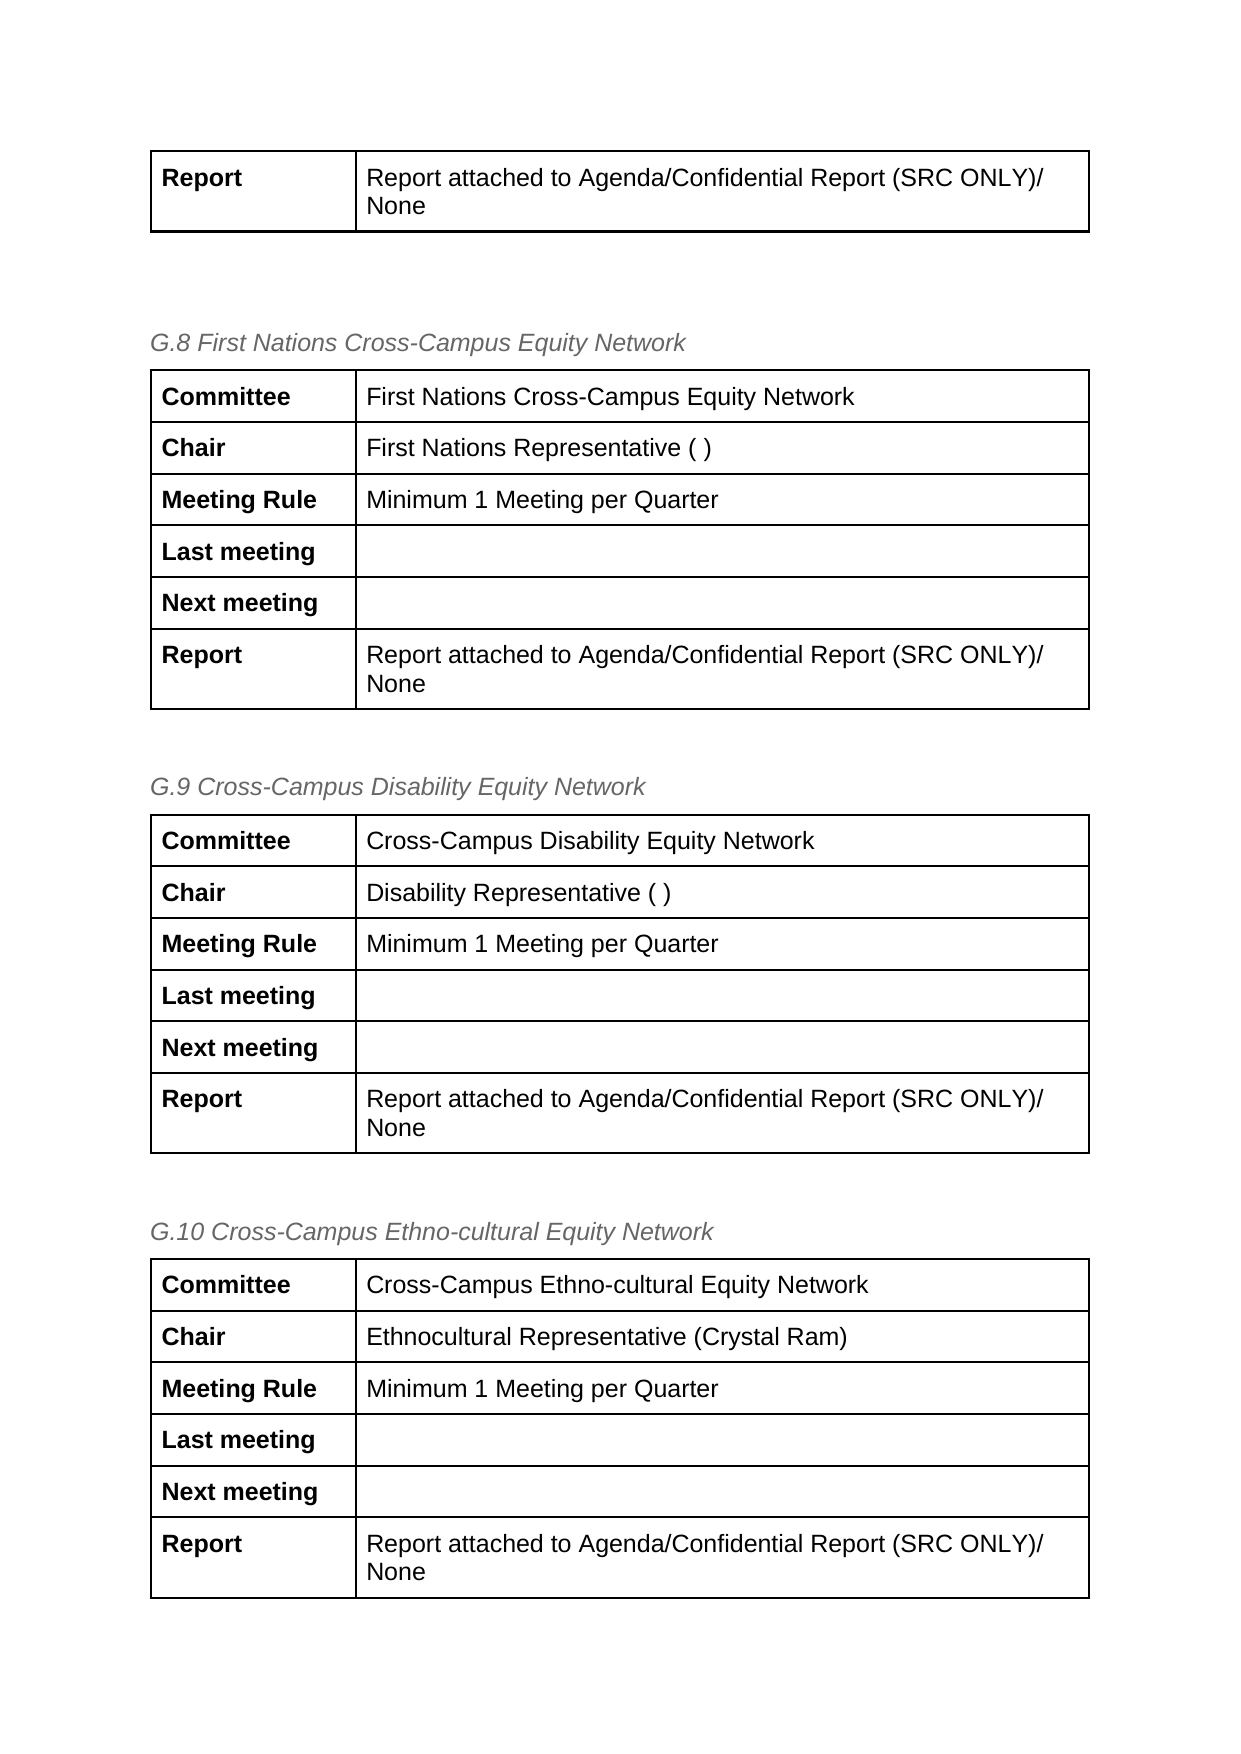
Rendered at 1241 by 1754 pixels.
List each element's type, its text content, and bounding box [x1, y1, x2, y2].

table_cell Last meeting [152, 971, 355, 1020]
table_cell [357, 1467, 1088, 1516]
table_cell Report [152, 1074, 355, 1152]
table_cell Report attached to Agenda/Confidential Report (SRC ONLY)/ None [357, 1074, 1088, 1152]
table_header Cross-Campus Ethno-cultural Equity Network [357, 1260, 1088, 1309]
table_cell Chair [152, 1312, 355, 1361]
table_cell Disability Representative ( ) [357, 867, 1088, 917]
table_cell [357, 971, 1088, 1020]
table_header Committee [152, 1260, 355, 1309]
table_cell Report [152, 630, 355, 708]
table_cell Last meeting [152, 526, 355, 576]
table_header First Nations Cross-Campus Equity Network [357, 371, 1088, 421]
table_cell Meeting Rule [152, 475, 355, 524]
table_cell Ethnocultural Representative (Crystal Ram) [357, 1312, 1088, 1361]
table_cell [357, 1022, 1088, 1072]
table_cell Next meeting [152, 1022, 355, 1072]
table_cell Minimum 1 Meeting per Quarter [357, 1363, 1088, 1413]
table_cell Report [152, 152, 355, 230]
table_cell Next meeting [152, 1467, 355, 1516]
table_cell Report [152, 1518, 355, 1597]
table_cell Report attached to Agenda/Confidential Report (SRC ONLY)/ None [357, 152, 1088, 230]
table_cell First Nations Representative ( ) [357, 423, 1088, 472]
subtitle G.8 First Nations Cross-Campus Equity Network [150, 328, 1090, 356]
table_cell Report attached to Agenda/Confidential Report (SRC ONLY)/ None [357, 630, 1088, 708]
table_cell Meeting Rule [152, 919, 355, 968]
subtitle G.10 Cross-Campus Ethno-cultural Equity Network [150, 1216, 1090, 1245]
table_header Committee [152, 816, 355, 865]
subtitle G.9 Cross-Campus Disability Equity Network [150, 772, 1090, 801]
table_cell Report attached to Agenda/Confidential Report (SRC ONLY)/ None [357, 1518, 1088, 1597]
table_cell Last meeting [152, 1415, 355, 1464]
table_cell [357, 578, 1088, 627]
table_header Committee [152, 371, 355, 421]
table_cell Minimum 1 Meeting per Quarter [357, 919, 1088, 968]
table_cell Chair [152, 867, 355, 917]
table_cell Minimum 1 Meeting per Quarter [357, 475, 1088, 524]
table_cell Next meeting [152, 578, 355, 627]
table_header Cross-Campus Disability Equity Network [357, 816, 1088, 865]
table_cell Meeting Rule [152, 1363, 355, 1413]
table_cell [357, 526, 1088, 576]
table_cell Chair [152, 423, 355, 472]
table_cell [357, 1415, 1088, 1464]
